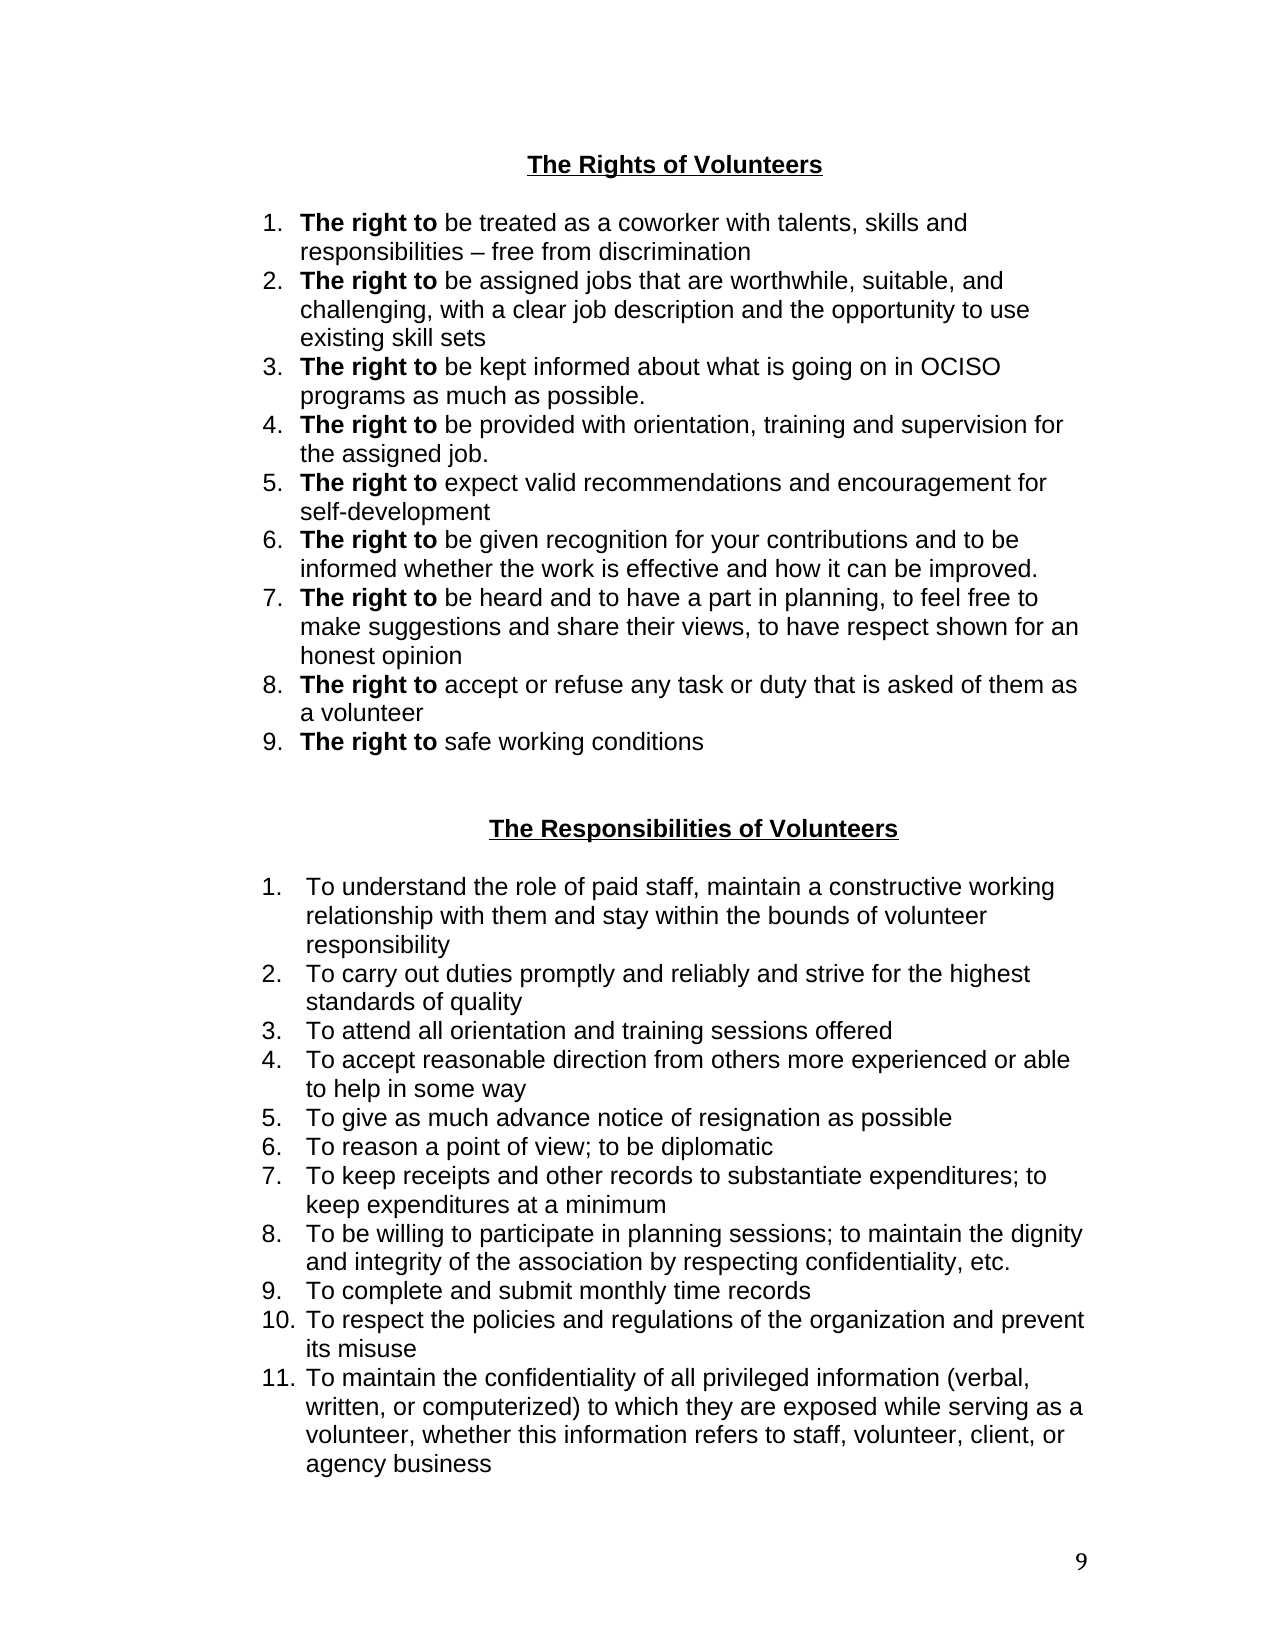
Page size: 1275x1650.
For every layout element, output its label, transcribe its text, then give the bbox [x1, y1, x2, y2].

subtitle The right to safe working conditions [262, 727, 1087, 756]
subtitle To accept reasonable direction from others more experienced or able to help in some way [261, 1045, 1087, 1103]
subtitle The right to accept or refuse any task or duty that is asked of them as a volunteer [262, 669, 1087, 727]
subtitle To respect the policies and regulations of the organization and prevent its misuse [261, 1305, 1087, 1363]
subtitle To keep receipts and other records to substantiate expenditures; to keep expenditures at a minimum [261, 1161, 1087, 1218]
subtitle To maintain the confidentiality of all privileged information (verbal, written, or computerized) to which they are exposed while serving as a volunteer, whether this information refers to staff, volunteer, client, or agency business [261, 1363, 1087, 1478]
subtitle To carry out duties promptly and reliably and strive for the highest standards of quality [261, 958, 1087, 1016]
subtitle The right to expect valid recommendations and encouragement for self-development [262, 468, 1087, 525]
subtitle The right to be kept informed about what is going on in OCISO programs as much as possible. [262, 352, 1087, 410]
subtitle The right to be given recognition for your contributions and to be informed whether the work is effective and how it can be improved. [262, 525, 1087, 583]
subtitle The right to be treated as a coworker with talents, skills and responsibilities – free from discrimination [262, 208, 1087, 266]
subtitle The right to be heard and to have a part in planning, to feel free to make suggestions and share their views, to have respect shown for an honest opinion [262, 583, 1087, 669]
subtitle To understand the role of paid staff, maintain a constructive working relationship with them and stay within the bounds of volunteer responsibility [261, 872, 1087, 958]
subtitle To complete and submit monthly time records [261, 1276, 1087, 1305]
subtitle The Rights of Volunteers [262, 150, 1087, 179]
subtitle To attend all orientation and training sessions offered [261, 1016, 1087, 1045]
subtitle The right to be provided with orientation, training and supervision for the assigned job. [262, 410, 1087, 467]
subtitle The Responsibilities of Volunteers [300, 814, 1087, 843]
subtitle The right to be assigned jobs that are worthwhile, suitable, and challenging, with a clear job description and the opportunity to use existing skill sets [262, 266, 1087, 352]
subtitle To be willing to participate in planning sessions; to maintain the dignity and integrity of the association by respecting confidentiality, etc. [261, 1218, 1087, 1276]
subtitle To give as much advance notice of resignation as possible [261, 1103, 1087, 1132]
subtitle To reason a point of view; to be diplomatic [261, 1132, 1087, 1161]
